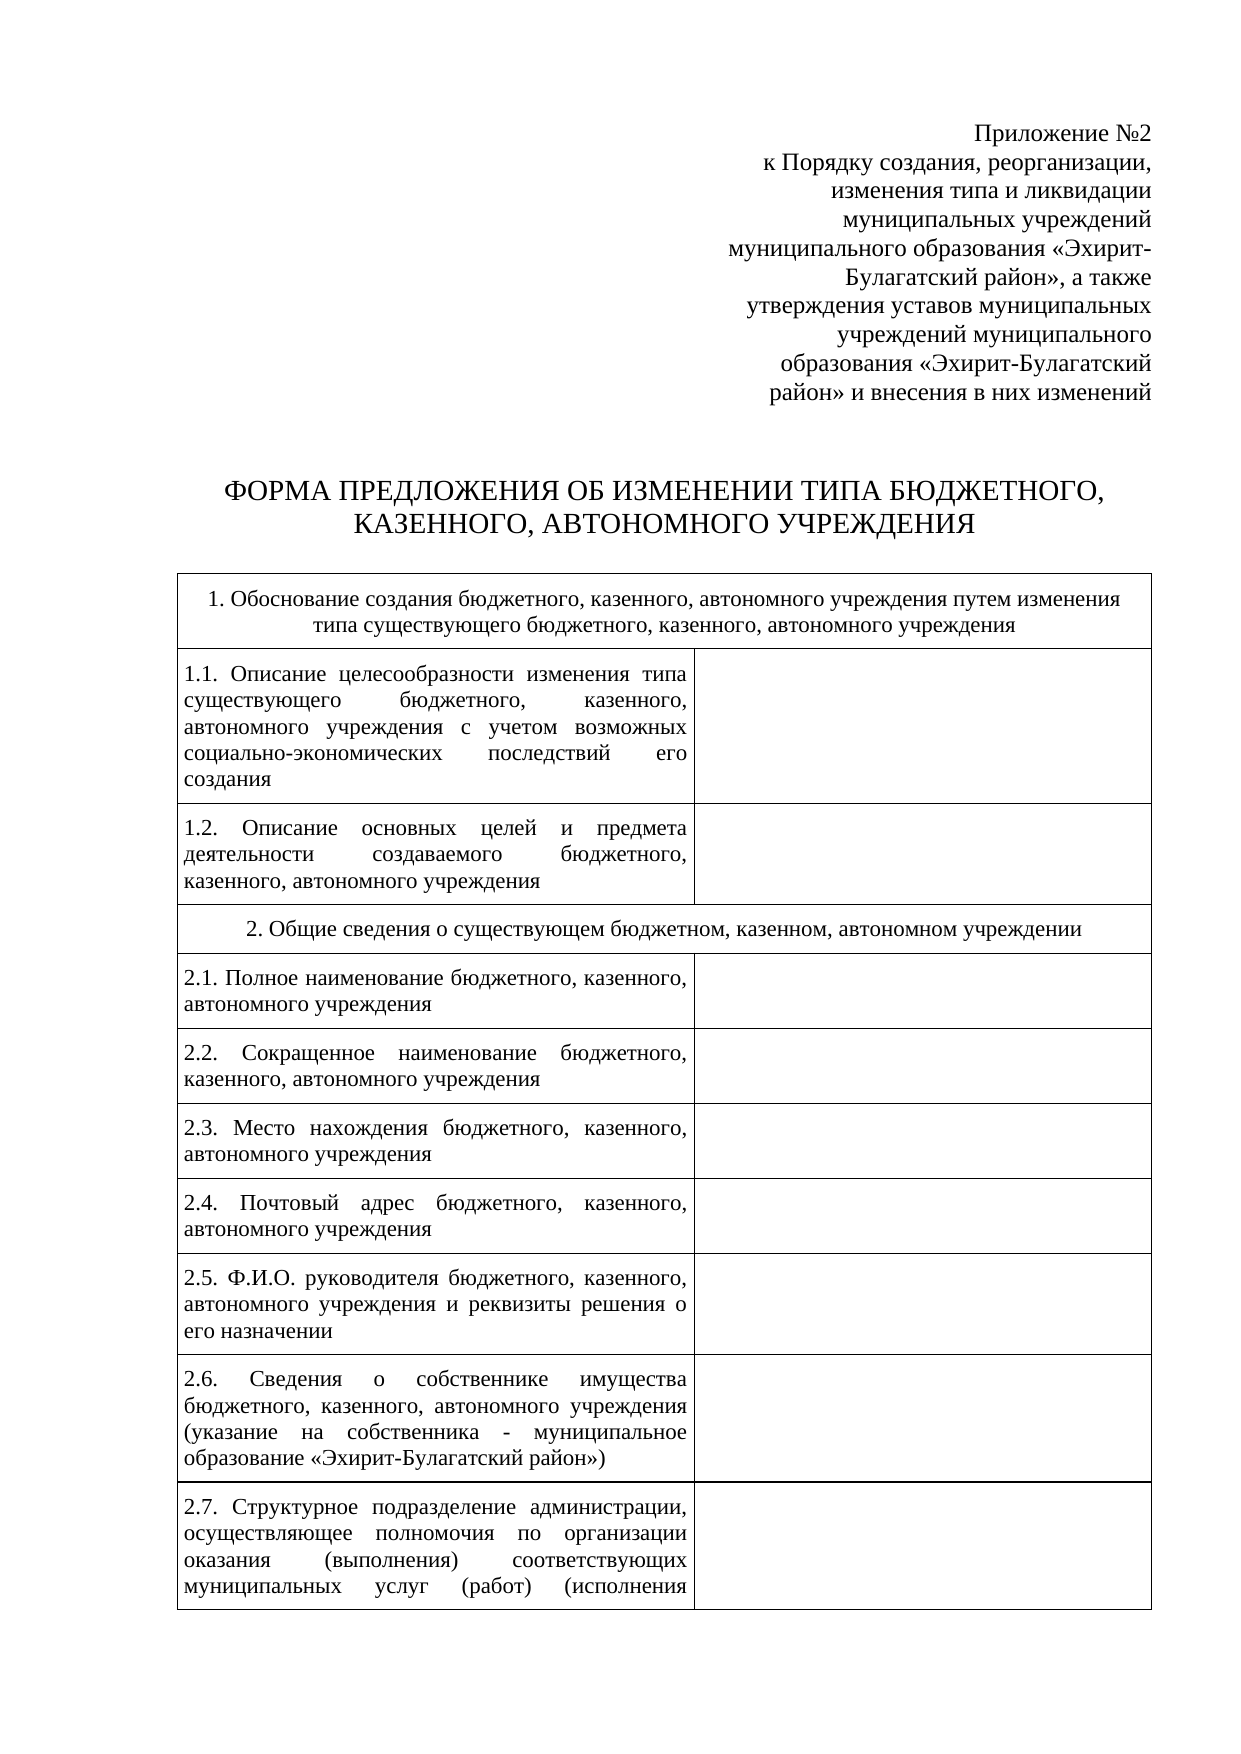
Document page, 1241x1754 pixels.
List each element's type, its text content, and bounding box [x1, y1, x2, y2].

table_cell [695, 1179, 1151, 1252]
text к Порядку создания, реорганизации, изменения типа и ликвидации муниципальных учреждений муниципального образования «Эхирит-Булагатский район», а также утверждения уставов муниципальных учреждений муниципального образования «Эхирит-Булагатский район» и внесения в них изменений [709, 147, 1152, 406]
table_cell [178, 1483, 694, 1609]
table_cell 2.4. Почтовый адрес бюджетного, казенного, автономного учреждения [178, 1179, 694, 1252]
table_cell [695, 1029, 1151, 1102]
table_cell [695, 1104, 1151, 1177]
text Приложение №2 [709, 118, 1152, 147]
table_cell 2.3. Место нахождения бюджетного, казенного, автономного учреждения [178, 1104, 694, 1177]
table_header 1. Обоснование создания бюджетного, казенного, автономного учреждения путем изменения типа существующего бюджетного, казенного, автономного учреждения [178, 574, 1151, 648]
table_cell [695, 1254, 1151, 1354]
text ФОРМА ПРЕДЛОЖЕНИЯ ОБ ИЗМЕНЕНИИ ТИПА БЮДЖЕТНОГО, КАЗЕННОГО, АВТОНОМНОГО УЧРЕЖДЕНИЯ [177, 473, 1152, 540]
table_cell 1.1. Описание целесообразности изменения типа существующего бюджетного, казенного, автономного учреждения с учетом возможных социально-экономических последствий его создания [178, 649, 694, 802]
table_cell [695, 954, 1151, 1027]
table_cell 2.1. Полное наименование бюджетного, казенного, автономного учреждения [178, 954, 694, 1027]
table_cell [695, 1483, 1151, 1609]
table_cell [695, 1355, 1151, 1481]
table_cell 2.5. Ф.И.О. руководителя бюджетного, казенного, автономного учреждения и реквизиты решения о его назначении [178, 1254, 694, 1354]
table_cell [695, 649, 1151, 802]
table_cell 2.2. Сокращенное наименование бюджетного, казенного, автономного учреждения [178, 1029, 694, 1102]
table_cell [695, 804, 1151, 904]
table_cell 1.2. Описание основных целей и предмета деятельности создаваемого бюджетного, казенного, автономного учреждения [178, 804, 694, 904]
table_cell 2.6. Сведения о собственнике имущества бюджетного, казенного, автономного учреждения (указание на собственника - муниципальное образование «Эхирит-Булагатский район») [178, 1355, 694, 1481]
table_cell 2. Общие сведения о существующем бюджетном, казенном, автономном учреждении [178, 905, 1151, 952]
